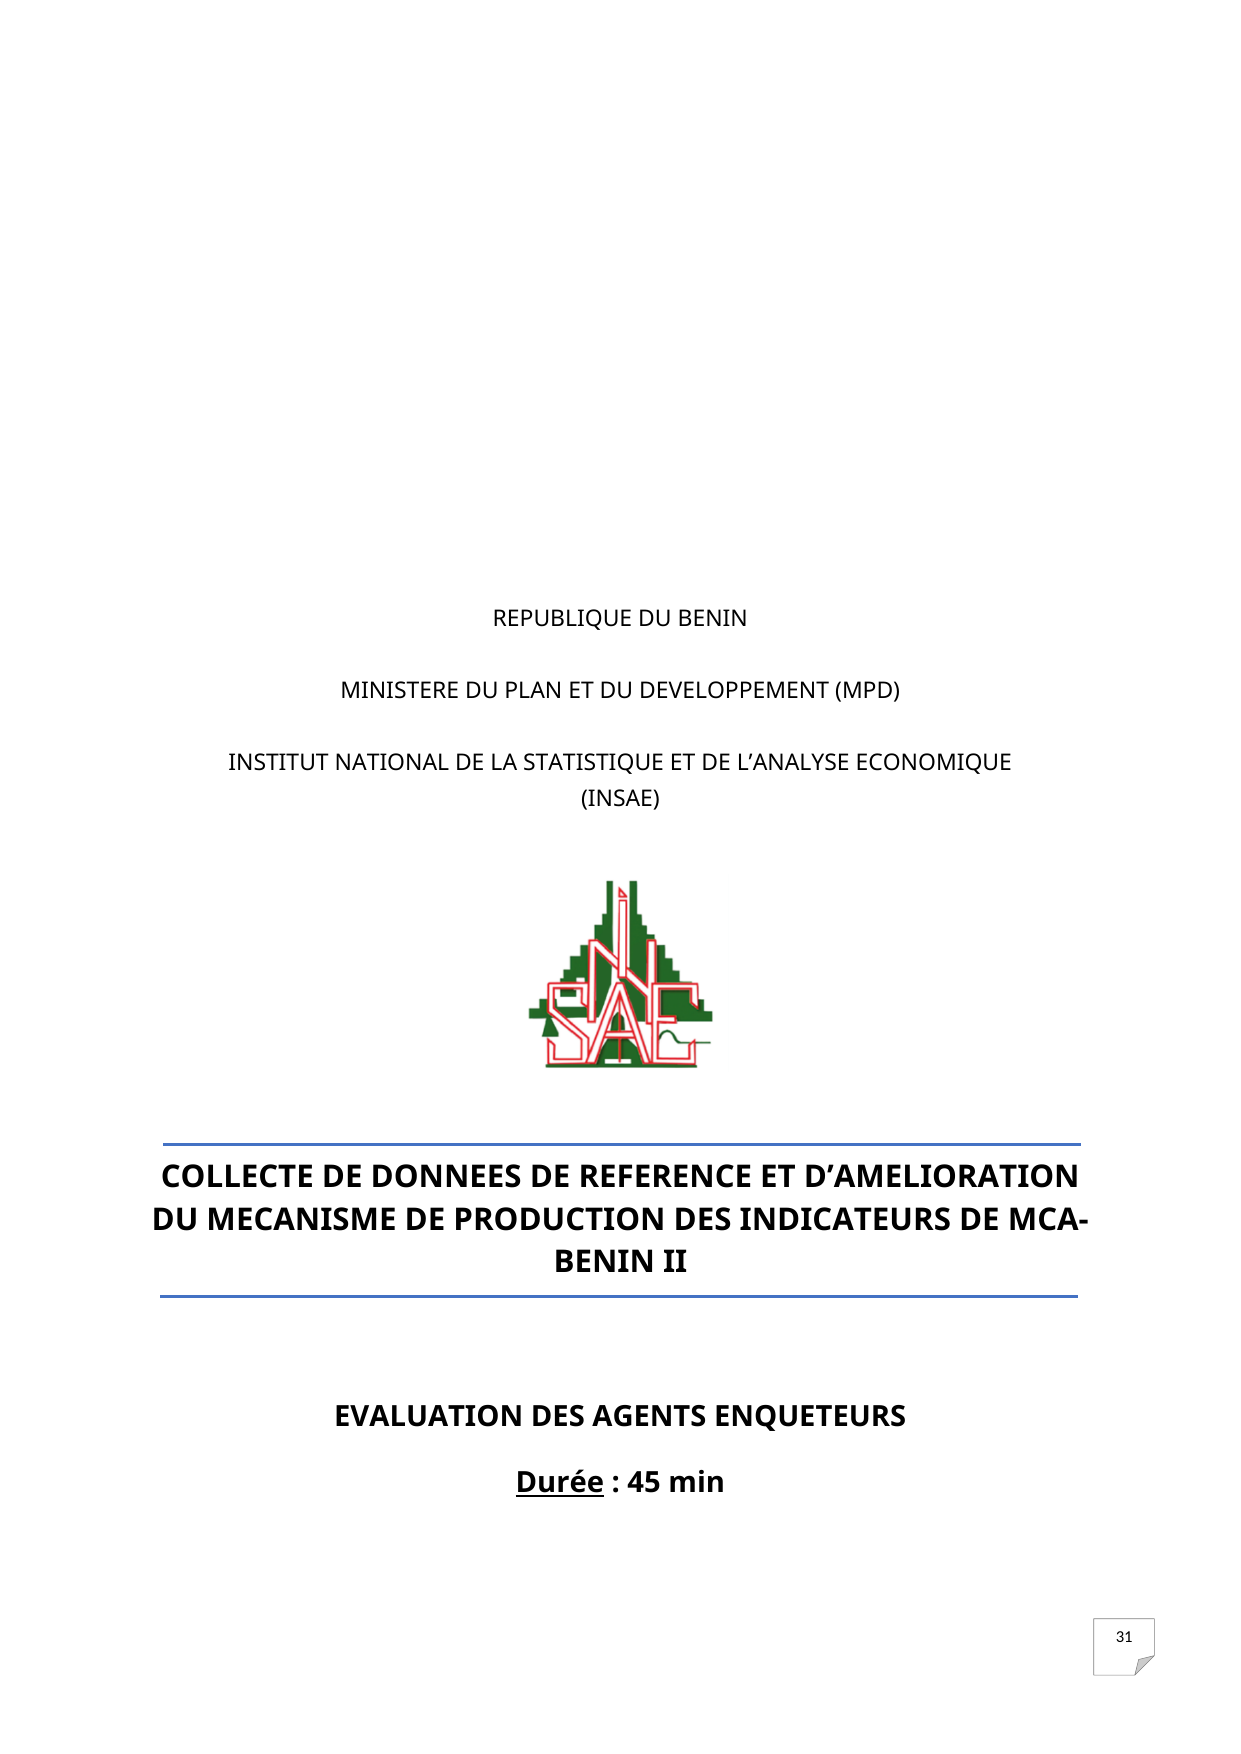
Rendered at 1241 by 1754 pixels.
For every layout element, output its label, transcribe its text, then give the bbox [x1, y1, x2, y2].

text COLLECTE DE DONNEES DE REFERENCE ET D’AMELIORATION DU MECANISME DE PRODUCTION DES INDICATEURS DE MCA-BENIN II [148, 1154, 1093, 1282]
text EVALUATION DES AGENTS ENQUETEURS [148, 1395, 1093, 1435]
text INSTITUT NATIONAL DE LA STATISTIQUE ET DE L’ANALYSE ECONOMIQUE [148, 746, 1093, 777]
text Durée : 45 min [148, 1462, 1093, 1501]
picture [512, 874, 729, 1072]
text MINISTERE DU PLAN ET DU DEVELOPPEMENT (MPD) [148, 674, 1093, 705]
text REPUBLIQUE DU BENIN [148, 602, 1093, 633]
text (INSAE) [148, 781, 1093, 813]
